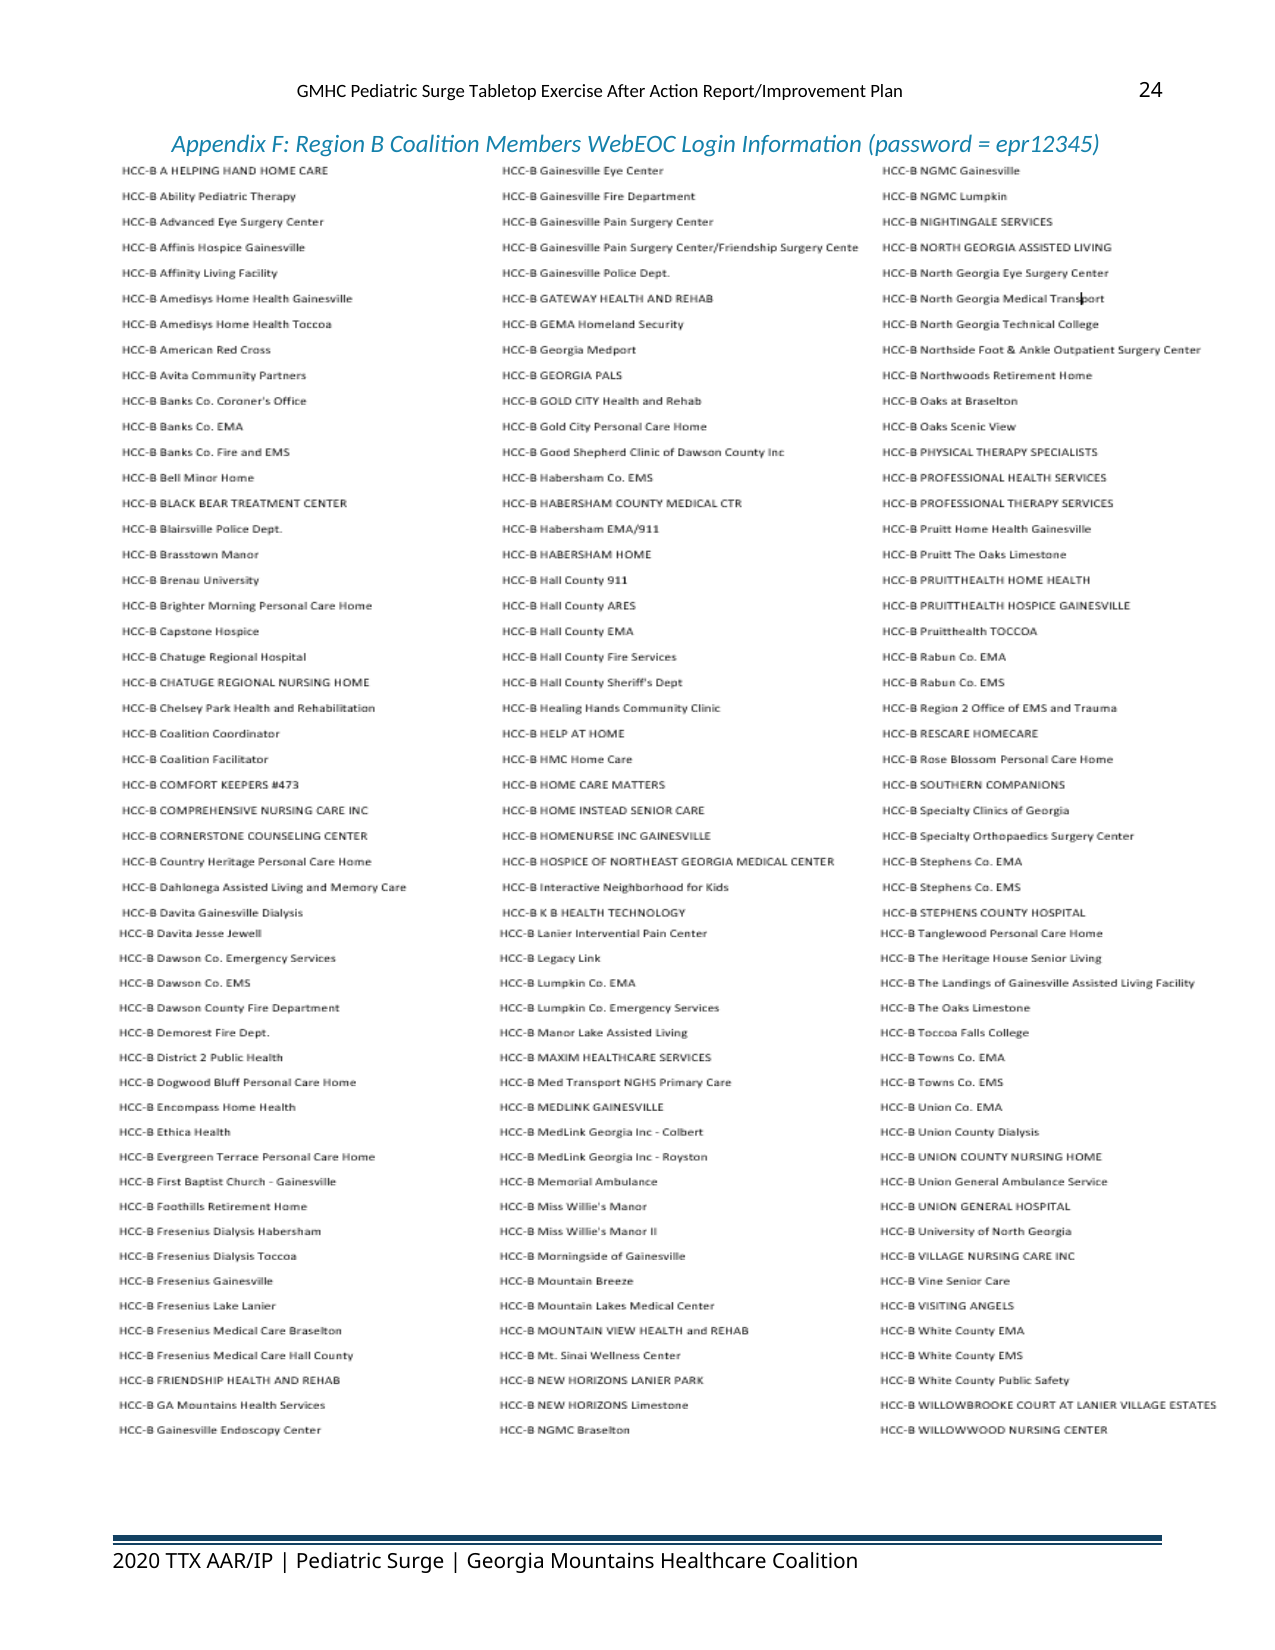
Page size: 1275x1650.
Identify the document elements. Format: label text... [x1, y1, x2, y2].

subtitle Appendix F: Region B Coalition Members WebEOC Login Information (password = epr12345) [112, 128, 1162, 158]
